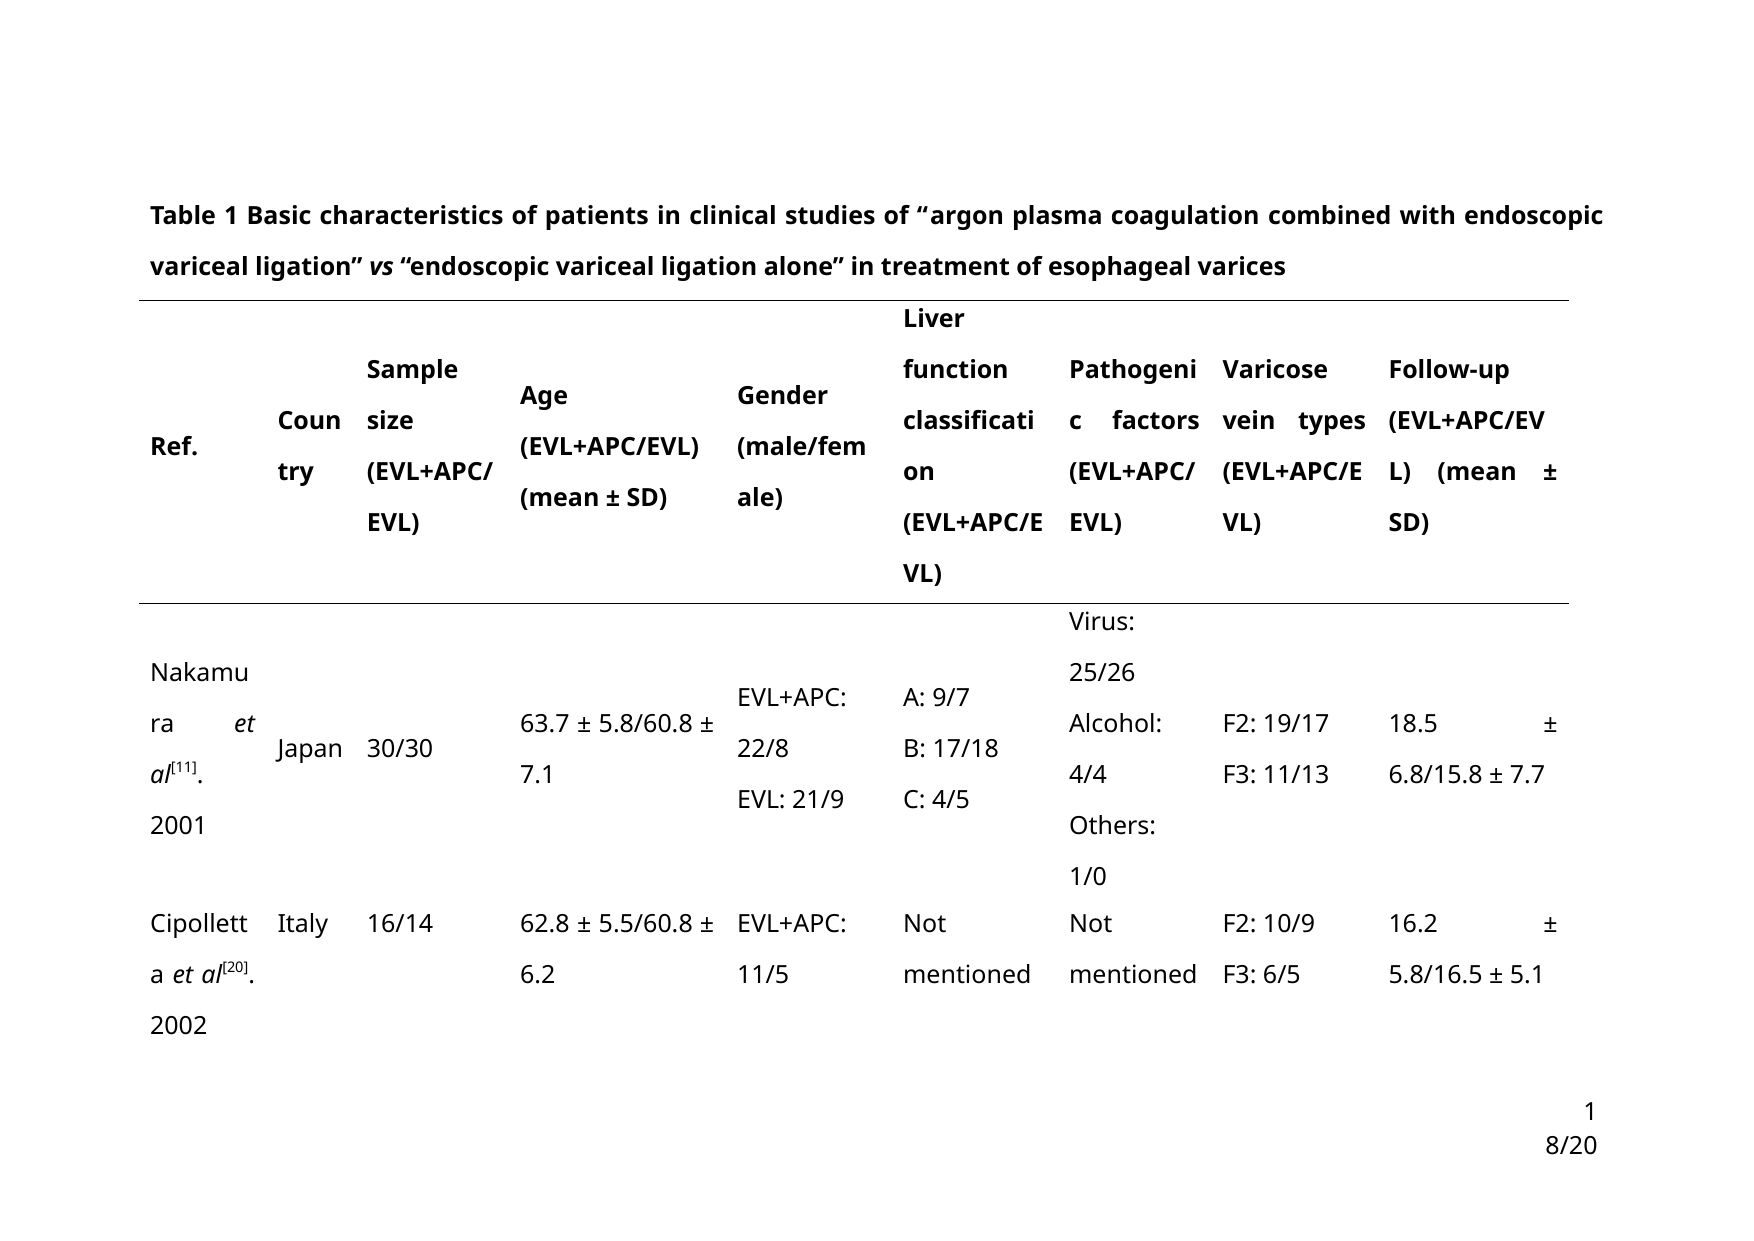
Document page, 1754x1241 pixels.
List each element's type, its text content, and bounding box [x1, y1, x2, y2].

table_cell Not mentioned [1058, 905, 1211, 1041]
table_cell 63.7 ± 5.8/60.8 ± 7.1 [509, 604, 726, 905]
text Table 1 Basic characteristics of patients in clinical studies of “argon plasma coagulation combined with endoscopic variceal ligation” vs “endoscopic variceal ligation alone” in treatment of esophageal varices [150, 198, 1604, 283]
table_cell F2: 19/17 F3: 11/13 [1211, 604, 1377, 905]
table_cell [726, 905, 892, 1041]
table_header Age (EVL+APC/EVL) (mean ± SD) [509, 301, 726, 602]
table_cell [1377, 905, 1569, 1041]
table_cell Japan [266, 604, 355, 905]
table_cell A: 9/7 B: 17/18 C: 4/5 [892, 604, 1058, 905]
table_header Follow-up (EVL+APC/EVL) (mean ± SD) [1377, 301, 1569, 602]
table_cell 16/14 [355, 905, 509, 1041]
table_header Gender (male/female) [726, 301, 892, 602]
table_header Sample size (EVL+APC/EVL) [355, 301, 509, 602]
table_cell Virus: 25/26 Alcohol: 4/4 Others: 1/0 [1058, 604, 1211, 905]
table_cell 30/30 [355, 604, 509, 905]
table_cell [139, 905, 266, 1041]
table_header Varicose vein types (EVL+APC/EVL) [1211, 301, 1377, 602]
table_cell Not mentioned [892, 905, 1058, 1041]
table_cell EVL+APC: 22/8 EVL: 21/9 [726, 604, 892, 905]
table_header Pathogenic factors (EVL+APC/EVL) [1058, 301, 1211, 602]
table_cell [509, 905, 726, 1041]
table_cell 18.5 ± 6.8/15.8 ± 7.7 [1377, 604, 1569, 905]
table_header Ref. [139, 301, 266, 602]
table_cell F2: 10/9 F3: 6/5 [1211, 905, 1377, 1041]
table_header Country [266, 301, 355, 602]
table_cell Italy [266, 905, 355, 1041]
table_header Liver function classification (EVL+APC/EVL) [892, 301, 1058, 602]
table_cell Nakamura et al[11]. 2001 [139, 604, 266, 905]
